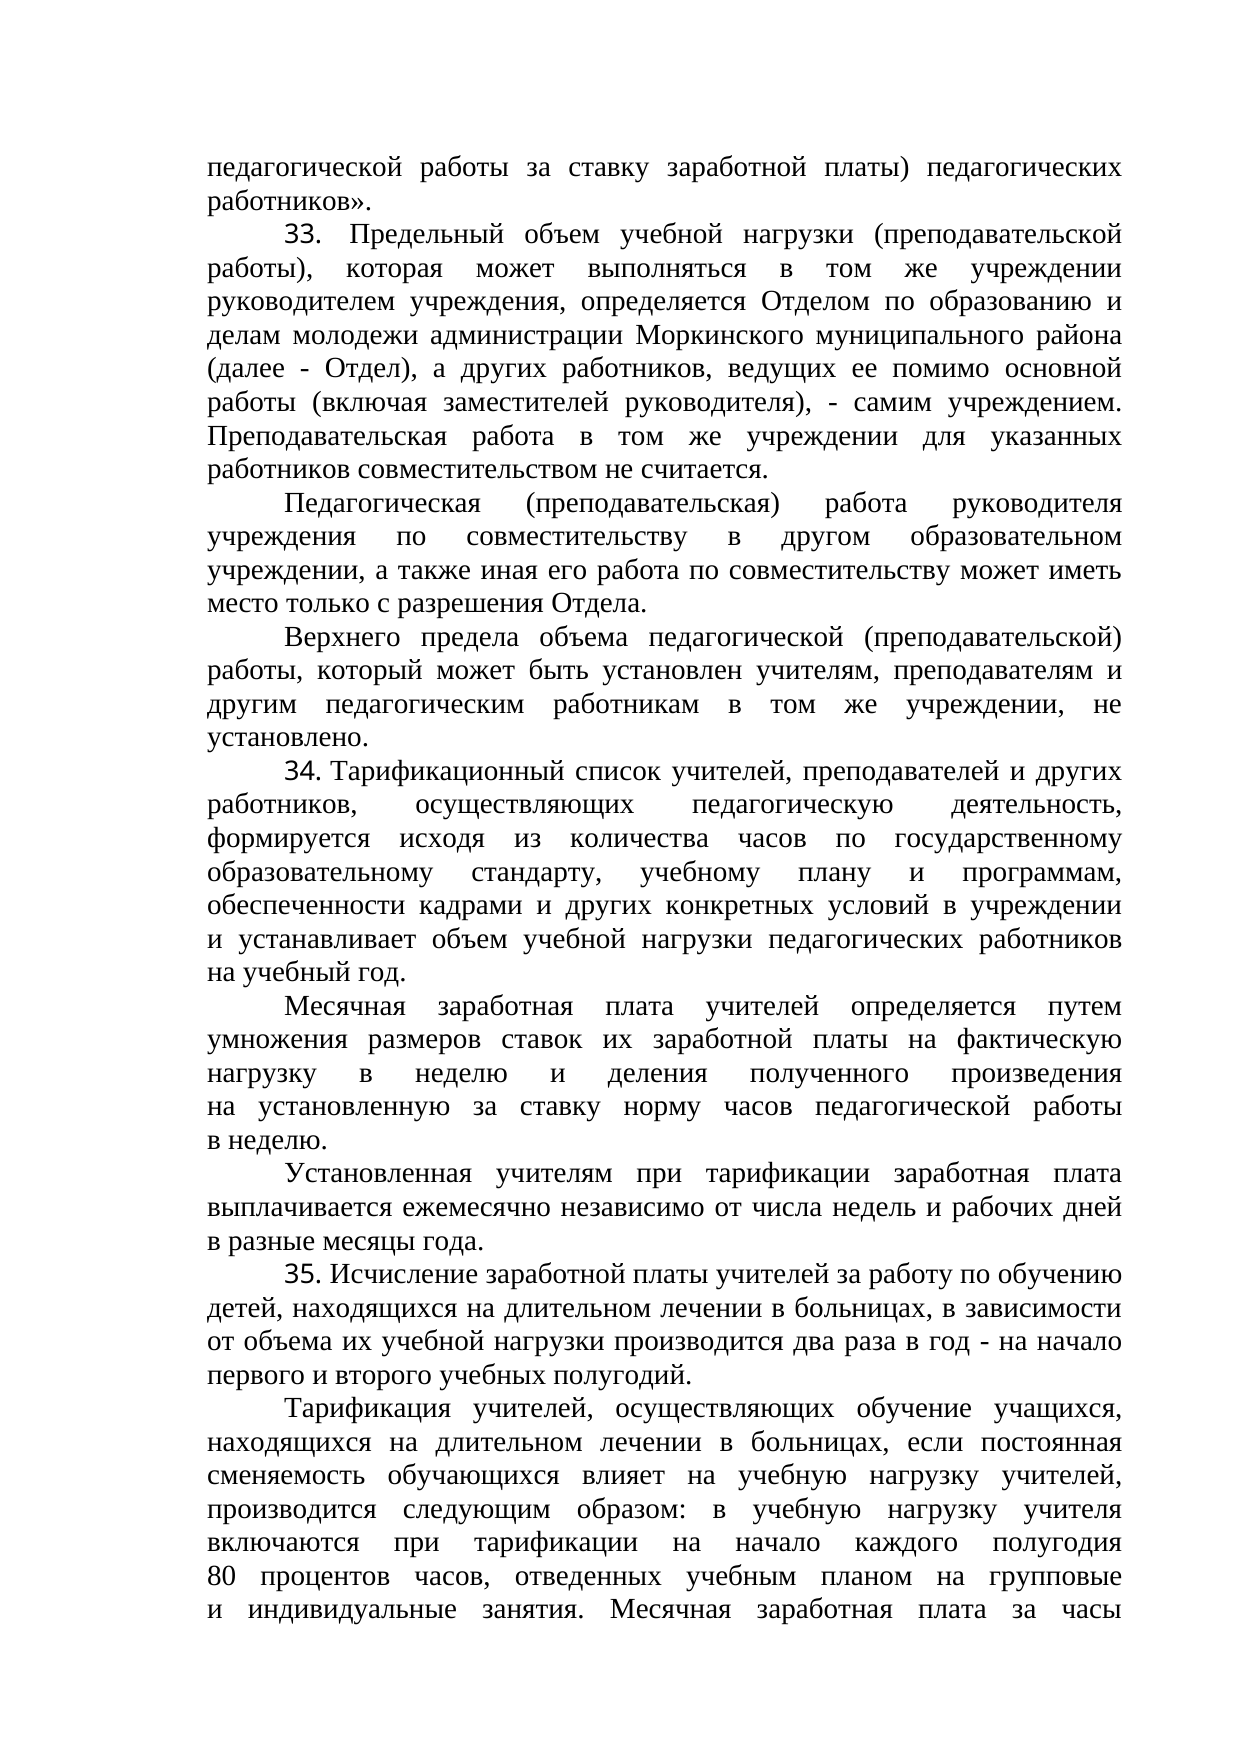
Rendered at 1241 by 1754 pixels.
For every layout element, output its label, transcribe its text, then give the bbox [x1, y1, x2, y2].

text Верхнего предела объема педагогической (преподавательской) работы, который может быть установлен учителям, преподавателям и другим педагогическим работникам в том же учреждении, не установлено. [207, 619, 1123, 753]
list Предельный объем учебной нагрузки (преподавательской работы), которая может выполняться в том же учреждении руководителем учреждения, определяется Отделом по образованию и делам молодежи администрации Моркинского муниципального района (далее - Отдел), а других работников, ведущих ее помимо основной работы (включая заместителей руководителя), - самим учреждением. Преподавательская работа в том же учреждении для указанных работников совместительством не считается. [207, 217, 1123, 485]
text Установленная учителям при тарификации заработная плата выплачивается ежемесячно независимо от числа недель и рабочих дней в разные месяцы года. [207, 1156, 1123, 1257]
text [207, 1391, 1123, 1626]
text Педагогическая (преподавательская) работа руководителя учреждения по совместительству в другом образовательном учреждении, а также иная его работа по совместительству может иметь место только с разрешения Отдела. [207, 485, 1123, 619]
list Исчисление заработной платы учителей за работу по обучению детей, находящихся на длительном лечении в больницах, в зависимости от объема их учебной нагрузки производится два раза в год - на начало первого и второго учебных полугодий. [207, 1257, 1123, 1391]
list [207, 150, 1123, 217]
list Тарификационный список учителей, преподавателей и других работников, осуществляющих педагогическую деятельность, формируется исходя из количества часов по государственному образовательному стандарту, учебному плану и программам, обеспеченности кадрами и других конкретных условий в учреждении и устанавливает объем учебной нагрузки педагогических работников на учебный год. [207, 753, 1123, 988]
text Месячная заработная плата учителей определяется путем умножения размеров ставок их заработной платы на фактическую нагрузку в неделю и деления полученного произведения на установленную за ставку норму часов педагогической работы в неделю. [207, 988, 1123, 1156]
